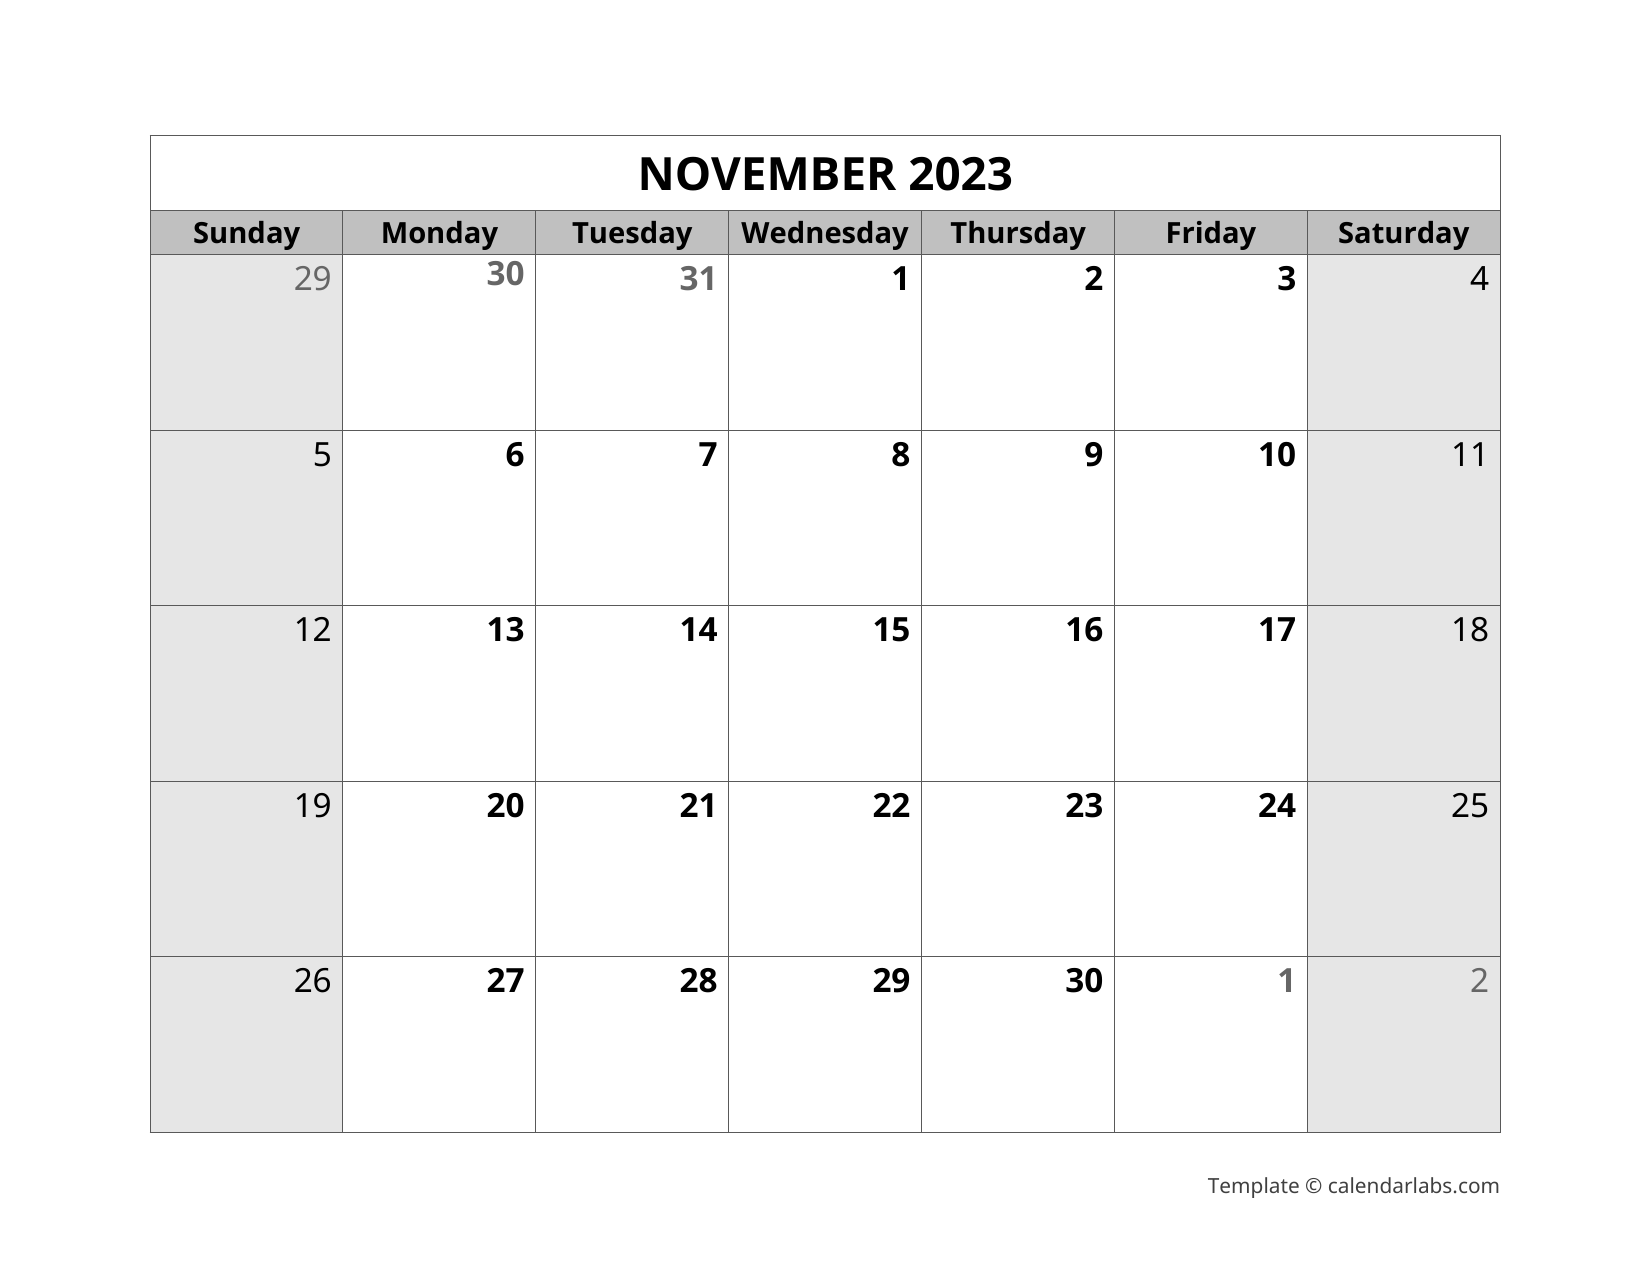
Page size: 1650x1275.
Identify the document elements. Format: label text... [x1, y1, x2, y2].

table_cell [1115, 299, 1307, 430]
table_cell 17 [1115, 606, 1307, 650]
table_cell 2 [1308, 957, 1500, 1001]
table_cell [151, 650, 342, 781]
table_cell [1115, 826, 1307, 956]
table_cell Monday [343, 211, 535, 254]
table_cell 1 [1115, 957, 1307, 1001]
table_cell [1115, 1001, 1307, 1132]
table_cell [151, 957, 216, 1001]
table_cell Friday [1115, 211, 1307, 254]
table_cell [151, 606, 216, 650]
table_cell 2 [922, 255, 1114, 299]
table_cell 6 [343, 431, 535, 475]
table_cell [536, 1001, 728, 1132]
table_cell 14 [536, 606, 728, 650]
table_cell [1308, 1001, 1500, 1132]
table_cell [1115, 650, 1307, 781]
table_cell [536, 475, 728, 605]
table_cell 7 [536, 431, 728, 475]
table_cell 16 [922, 606, 1114, 650]
table_cell [729, 1001, 921, 1132]
table_cell 13 [343, 606, 535, 650]
table_cell [151, 299, 342, 430]
table_cell 26 [216, 957, 342, 1001]
table_cell 29 [729, 957, 921, 1001]
table_cell 25 [1308, 782, 1500, 826]
table_cell [343, 299, 535, 430]
table_cell Sunday [151, 211, 342, 254]
table_cell [1115, 475, 1307, 605]
table_cell [151, 475, 342, 605]
table_cell [922, 299, 1114, 430]
table_cell 20 [343, 782, 535, 826]
table_cell [151, 431, 216, 475]
table_cell [151, 782, 216, 826]
table_cell [151, 255, 216, 299]
table_cell [151, 1001, 342, 1132]
table_cell [1308, 475, 1500, 605]
table_cell 9 [922, 431, 1114, 475]
table_cell Wednesday [729, 211, 921, 254]
table_cell Thursday [922, 211, 1114, 254]
table_cell 4 [1308, 255, 1500, 299]
table_cell [343, 650, 535, 781]
table_cell [343, 826, 535, 956]
table_cell 28 [536, 957, 728, 1001]
table_cell 29 [216, 255, 342, 299]
table_cell 23 [922, 782, 1114, 826]
table_cell [1308, 299, 1500, 430]
table_cell [922, 650, 1114, 781]
table_cell [343, 475, 535, 605]
table_cell 21 [536, 782, 728, 826]
table_cell [922, 475, 1114, 605]
table_cell 1 [729, 255, 921, 299]
table_header NOVEMBER 2023 [151, 136, 1500, 210]
table_cell [536, 650, 728, 781]
table_cell [729, 299, 921, 430]
table_cell 3 [1115, 255, 1307, 299]
table_cell [1308, 826, 1500, 956]
table_cell [536, 299, 728, 430]
table_cell 30 [343, 255, 535, 299]
table_cell [1308, 650, 1500, 781]
table_cell 15 [729, 606, 921, 650]
table_cell [922, 1001, 1114, 1132]
table_cell [536, 826, 728, 956]
table_cell 5 [216, 431, 342, 475]
table_cell 11 [1308, 431, 1500, 475]
table_cell [151, 826, 342, 956]
table_cell 18 [1308, 606, 1500, 650]
table_cell [343, 1001, 535, 1132]
table_cell [729, 826, 921, 956]
table_cell 19 [216, 782, 342, 826]
table_cell 24 [1115, 782, 1307, 826]
table_cell [729, 475, 921, 605]
table_cell 22 [729, 782, 921, 826]
table_cell 31 [536, 255, 728, 299]
table_cell Tuesday [536, 211, 728, 254]
table_cell 12 [216, 606, 342, 650]
table_cell [729, 650, 921, 781]
table_cell [922, 826, 1114, 956]
table_cell Saturday [1308, 211, 1500, 254]
table_cell 30 [922, 957, 1114, 1001]
table_cell 10 [1115, 431, 1307, 475]
table_cell 27 [343, 957, 535, 1001]
table_cell 8 [729, 431, 921, 475]
